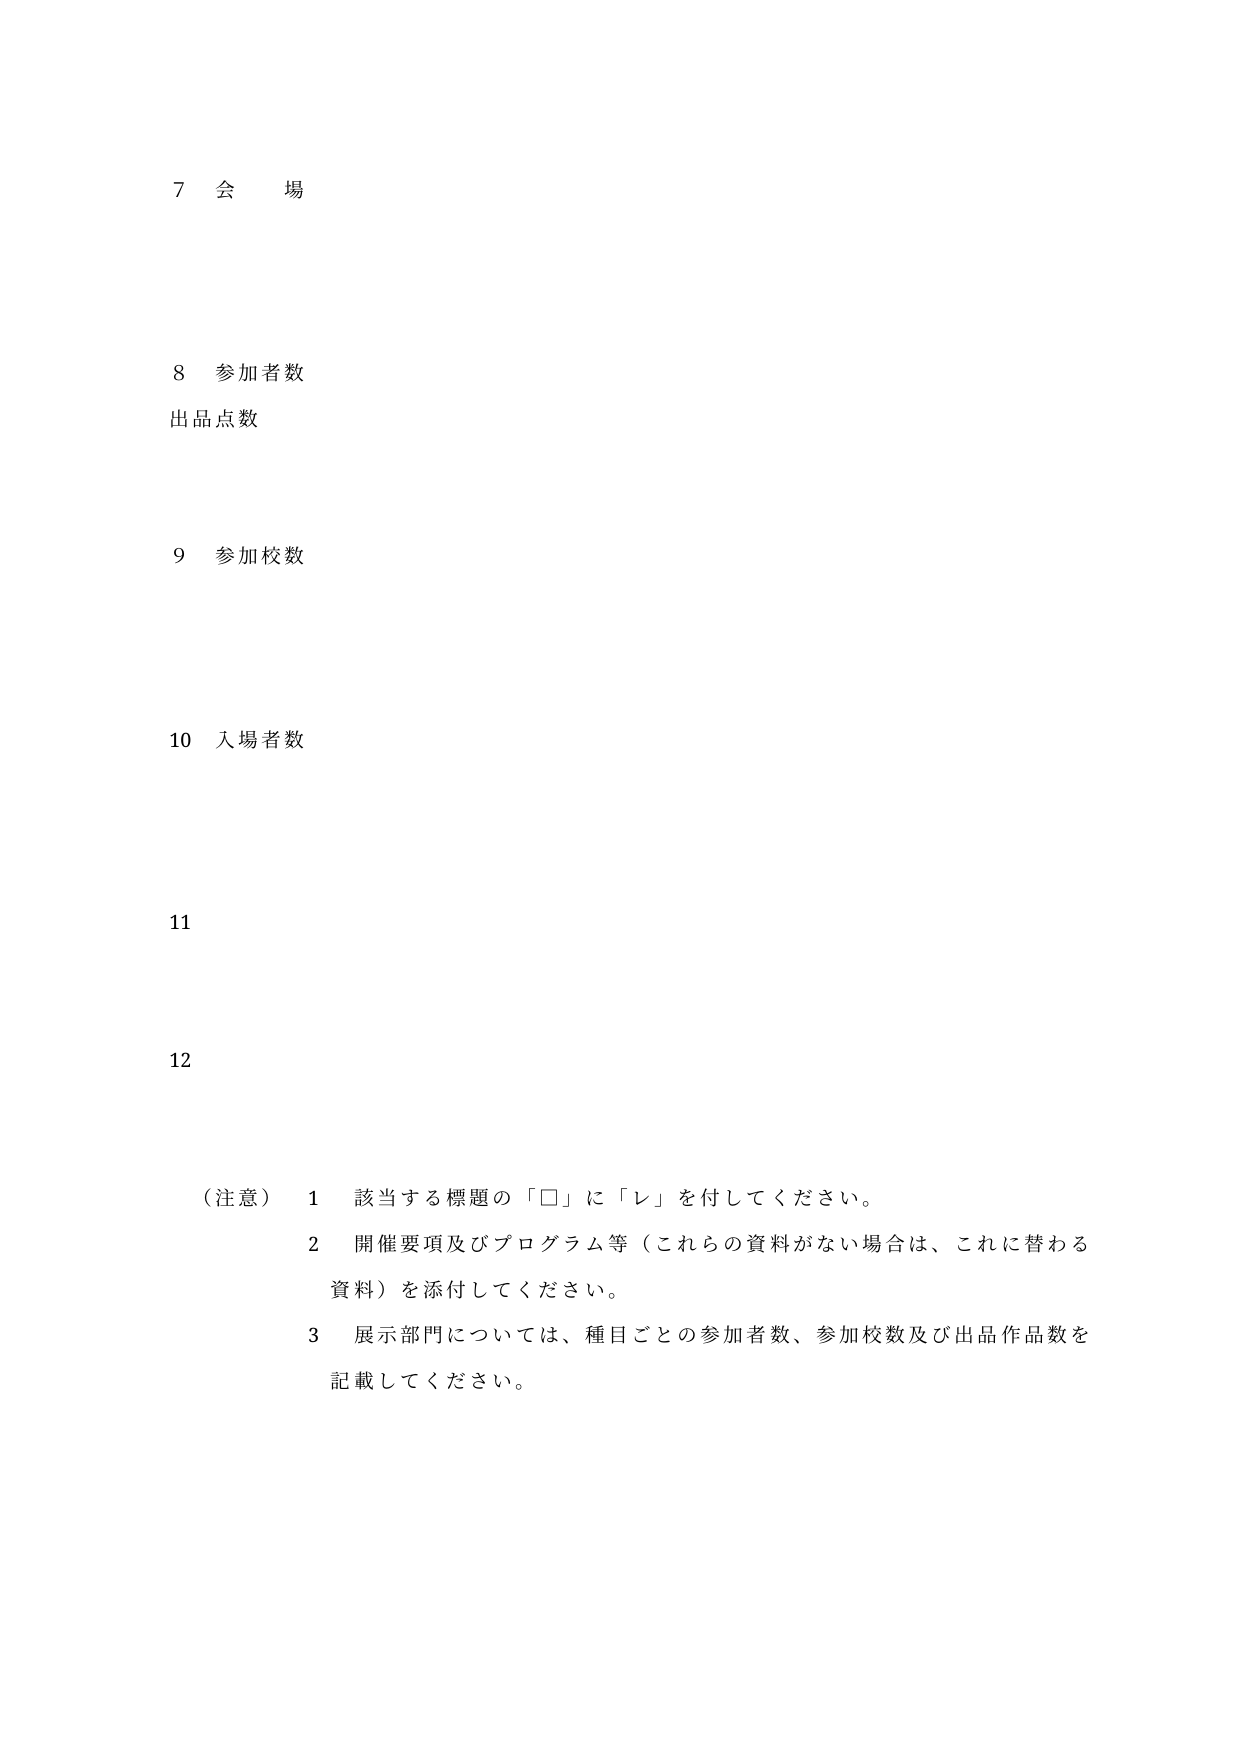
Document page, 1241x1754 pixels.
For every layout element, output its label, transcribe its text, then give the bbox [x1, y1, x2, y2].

text 記載してください。 （様式１１） [123, 1357, 1117, 1403]
text 資料）を添付してください。 [123, 1266, 1117, 1311]
text ９ 参加校数 [123, 532, 1117, 578]
text 2 開催要項及びプログラム等（これらの資料がない場合は、これに替わる [123, 1220, 1117, 1266]
text ７ 会 場 [123, 166, 1117, 211]
text ８ 参加者数 [123, 349, 1117, 395]
text 出品点数 [123, 395, 1117, 441]
text （注意） 1 該当する標題の「□」に「レ」を付してください。 [123, 1174, 1117, 1220]
text 10 入場者数 [123, 716, 1117, 761]
text 11 [123, 899, 1117, 945]
text 3 展示部門については、種目ごとの参加者数、参加校数及び出品作品数を [123, 1311, 1117, 1357]
text 12 [123, 1036, 1117, 1082]
